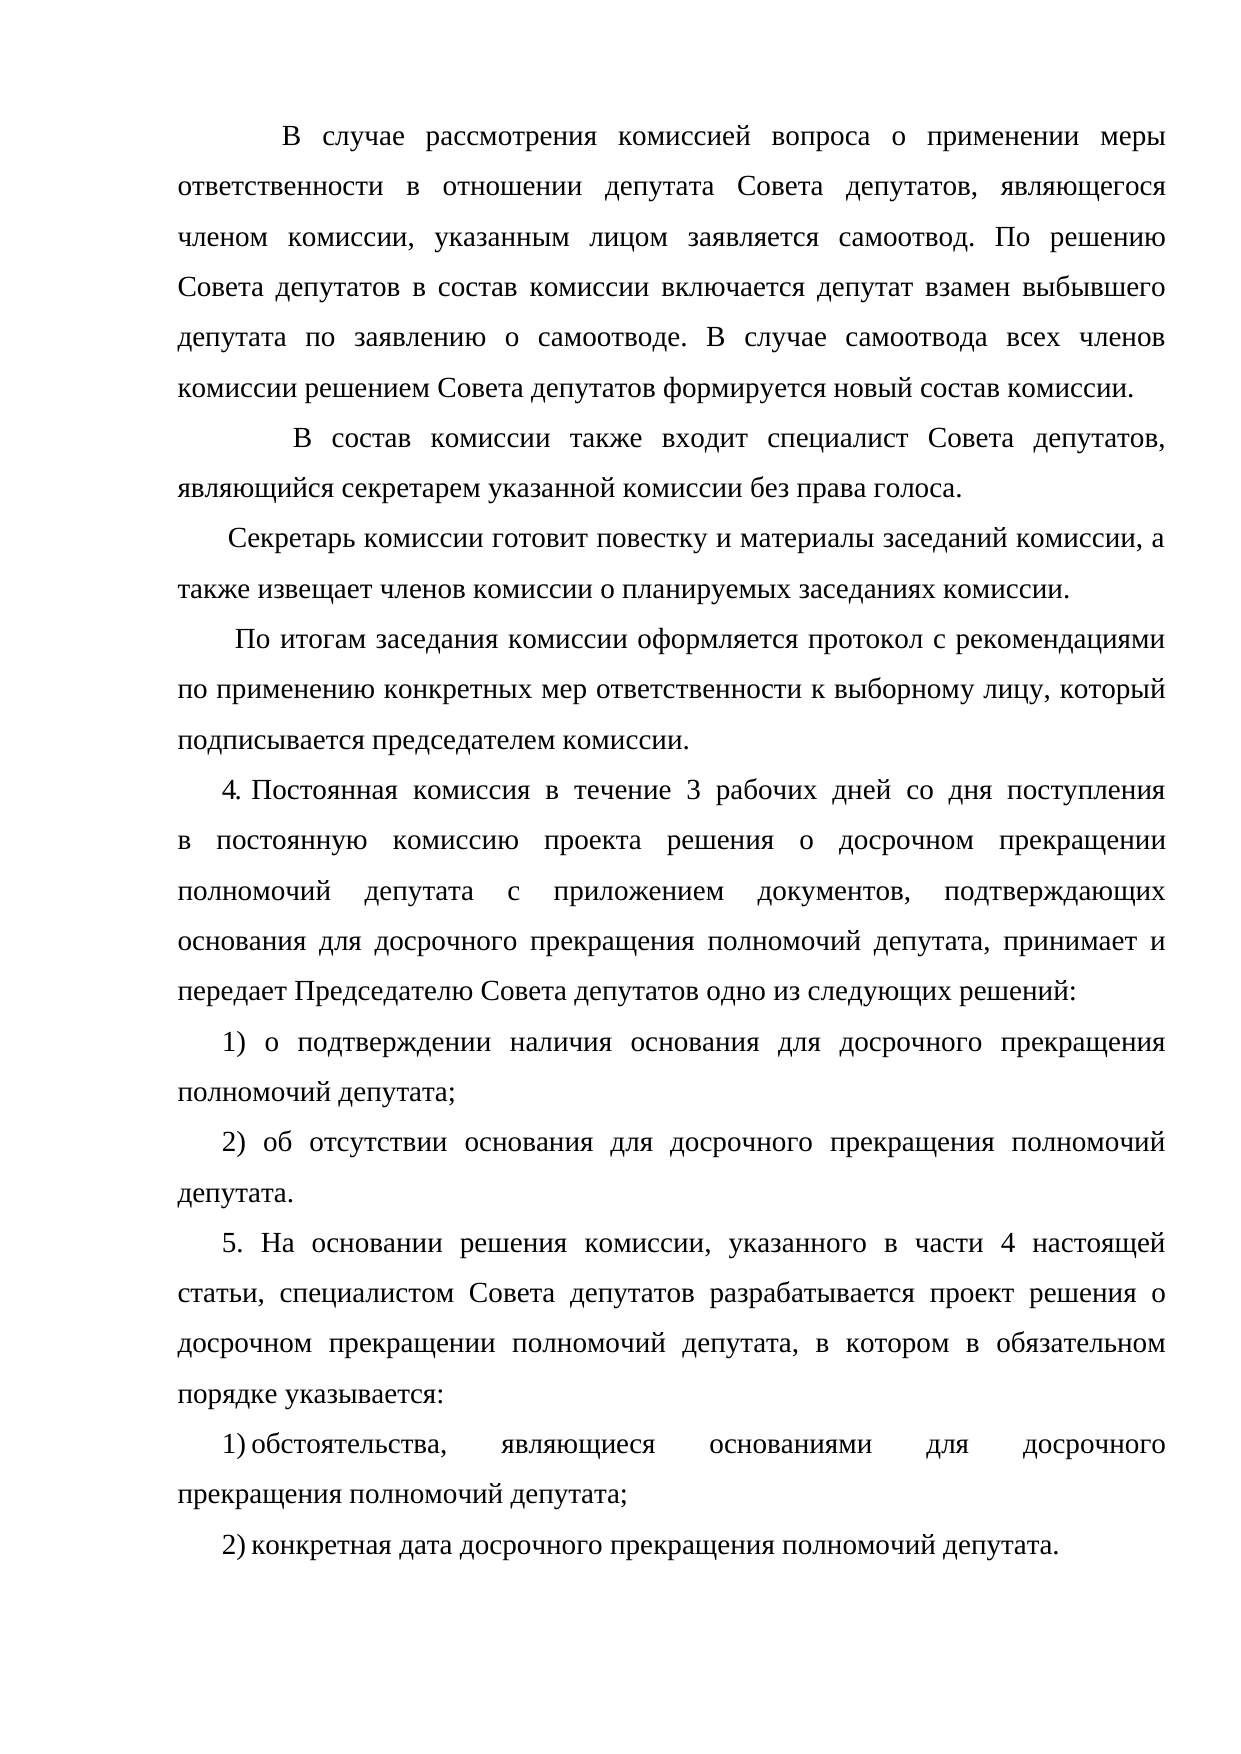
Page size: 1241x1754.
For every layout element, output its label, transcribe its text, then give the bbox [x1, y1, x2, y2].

text 2) конкретная дата досрочного прекращения полномочий депутата. [177, 1527, 1167, 1560]
text По итогам заседания комиссии оформляется протокол с рекомендациями по применению конкретных мер ответственности к выборному лицу, который подписывается председателем комиссии. [177, 621, 1167, 755]
text 4. Постоянная комиссия в течение 3 рабочих дней со дня поступления в постоянную комиссию проекта решения о досрочном прекращении полномочий депутата с приложением документов, подтверждающих основания для досрочного прекращения полномочий депутата, принимает и передает Председателю Совета депутатов одно из следующих решений: [177, 772, 1167, 1007]
text 5. На основании решения комиссии, указанного в части 4 настоящей статьи, специалистом Совета депутатов разрабатывается проект решения о досрочном прекращении полномочий депутата, в котором в обязательном порядке указывается: [177, 1225, 1167, 1409]
text Секретарь комиссии готовит повестку и материалы заседаний комиссии, а также извещает членов комиссии о планируемых заседаниях комиссии. [177, 521, 1167, 604]
text 1) о подтверждении наличия основания для досрочного прекращения полномочий депутата; [177, 1024, 1167, 1108]
text 2) об отсутствии основания для досрочного прекращения полномочий депутата. [177, 1124, 1167, 1208]
text В состав комиссии также входит специалист Совета депутатов, являющийся секретарем указанной комиссии без права голоса. [177, 420, 1167, 504]
text 1) обстоятельства, являющиеся основаниями для досрочного прекращения полномочий депутата; [177, 1426, 1167, 1510]
text В случае рассмотрения комиссией вопроса о применении меры ответственности в отношении депутата Совета депутатов, являющегося членом комиссии, указанным лицом заявляется самоотвод. По решению Совета депутатов в состав комиссии включается депутат взамен выбывшего депутата по заявлению о самоотводе. В случае самоотвода всех членов комиссии решением Совета депутатов формируется новый состав комиссии. [177, 118, 1167, 403]
